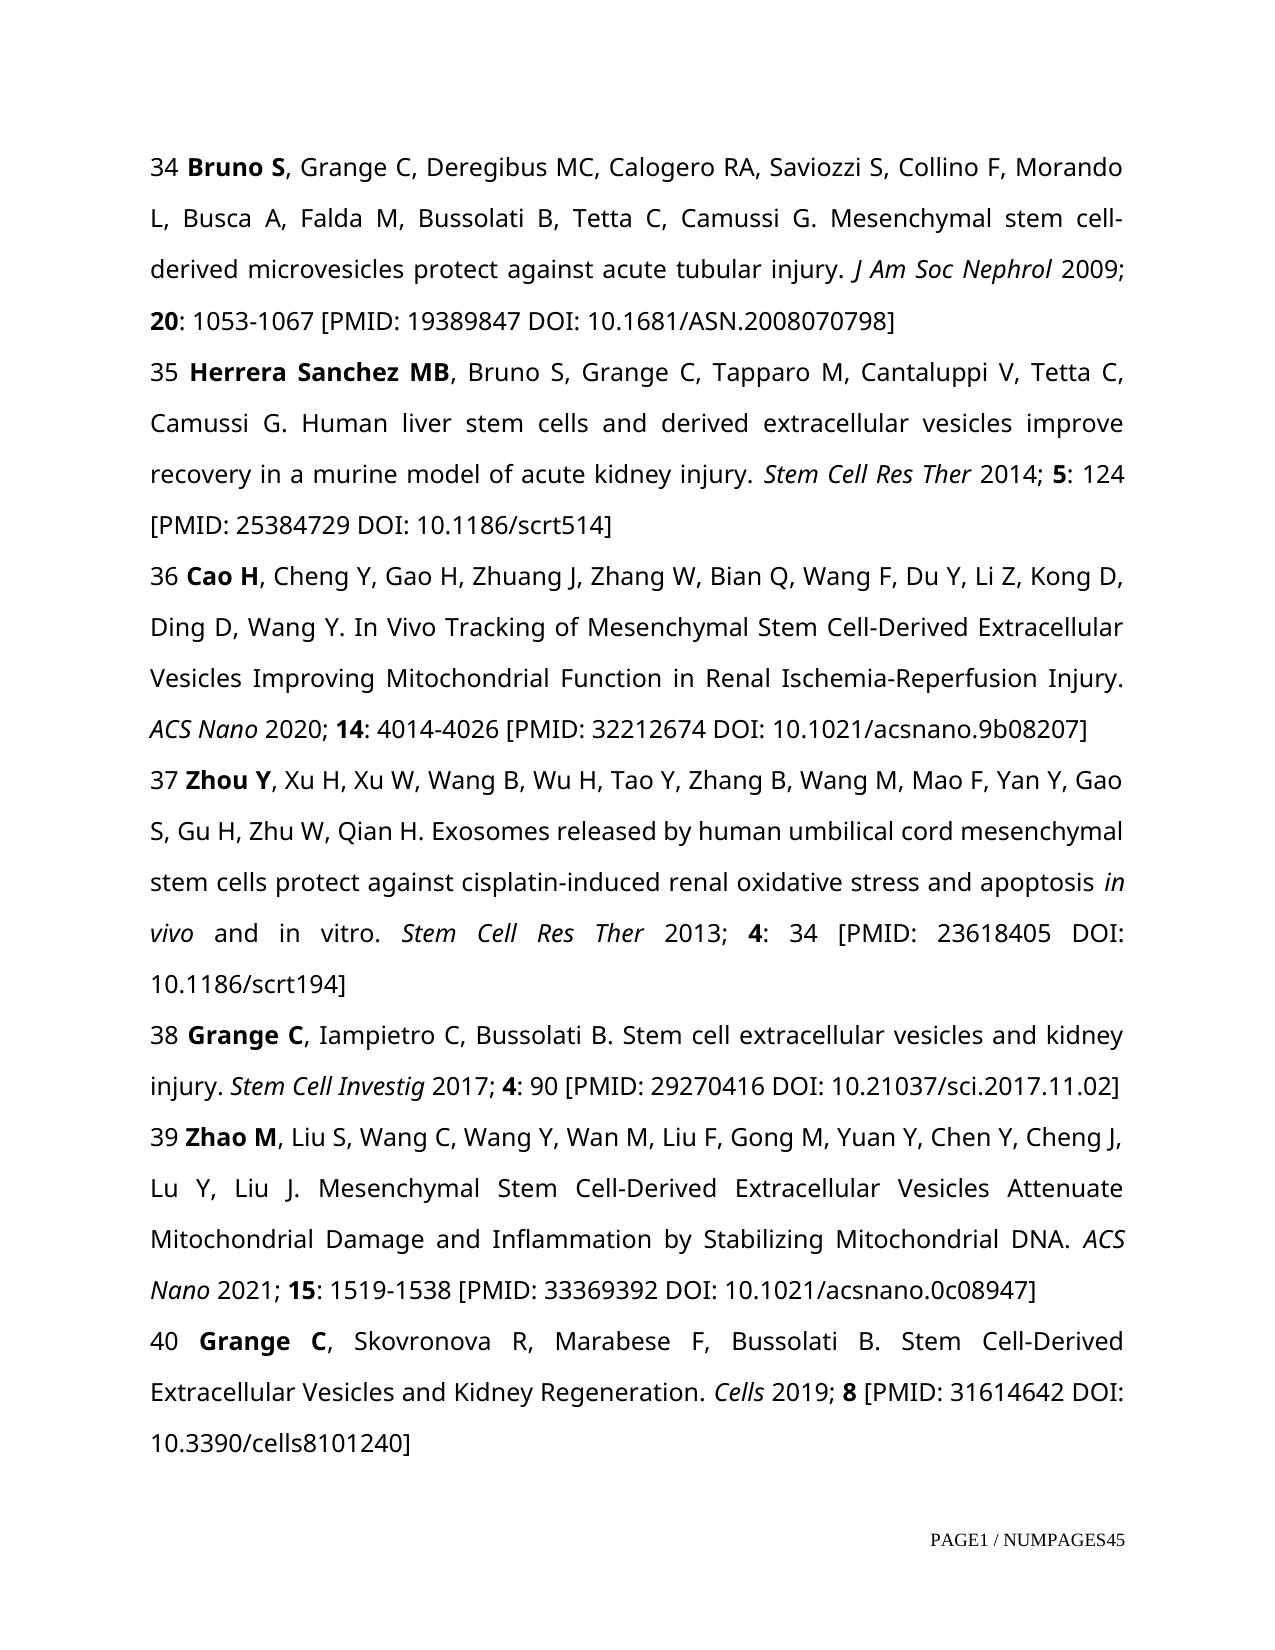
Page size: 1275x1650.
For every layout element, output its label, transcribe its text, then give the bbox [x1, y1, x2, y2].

text 36 Cao H, Cheng Y, Gao H, Zhuang J, Zhang W, Bian Q, Wang F, Du Y, Li Z, Kong D, Ding D, Wang Y. In Vivo Tracking of Mesenchymal Stem Cell-Derived Extracellular Vesicles Improving Mitochondrial Function in Renal Ischemia-Reperfusion Injury. ACS Nano 2020; 14: 4014-4026 [PMID: 32212674 DOI: 10.1021/acsnano.9b08207] [150, 558, 1125, 746]
text 40 Grange C, Skovronova R, Marabese F, Bussolati B. Stem Cell-Derived Extracellular Vesicles and Kidney Regeneration. Cells 2019; 8 [PMID: 31614642 DOI: 10.3390/cells8101240] [150, 1324, 1125, 1460]
text 35 Herrera Sanchez MB, Bruno S, Grange C, Tapparo M, Cantaluppi V, Tetta C, Camussi G. Human liver stem cells and derived extracellular vesicles improve recovery in a murine model of acute kidney injury. Stem Cell Res Ther 2014; 5: 124 [PMID: 25384729 DOI: 10.1186/scrt514] [150, 354, 1125, 541]
text 38 Grange C, Iampietro C, Bussolati B. Stem cell extracellular vesicles and kidney injury. Stem Cell Investig 2017; 4: 90 [PMID: 29270416 DOI: 10.21037/sci.2017.11.02] [150, 1018, 1125, 1103]
text 37 Zhou Y, Xu H, Xu W, Wang B, Wu H, Tao Y, Zhang B, Wang M, Mao F, Yan Y, Gao S, Gu H, Zhu W, Qian H. Exosomes released by human umbilical cord mesenchymal stem cells protect against cisplatin-induced renal oxidative stress and apoptosis in vivo and in vitro. Stem Cell Res Ther 2013; 4: 34 [PMID: 23618405 DOI: 10.1186/scrt194] [150, 762, 1125, 1001]
text 34 Bruno S, Grange C, Deregibus MC, Calogero RA, Saviozzi S, Collino F, Morando L, Busca A, Falda M, Bussolati B, Tetta C, Camussi G. Mesenchymal stem cell-derived microvesicles protect against acute tubular injury. J Am Soc Nephrol 2009; 20: 1053-1067 [PMID: 19389847 DOI: 10.1681/ASN.2008070798] [150, 150, 1125, 337]
text 39 Zhao M, Liu S, Wang C, Wang Y, Wan M, Liu F, Gong M, Yuan Y, Chen Y, Cheng J, Lu Y, Liu J. Mesenchymal Stem Cell-Derived Extracellular Vesicles Attenuate Mitochondrial Damage and Inflammation by Stabilizing Mitochondrial DNA. ACS Nano 2021; 15: 1519-1538 [PMID: 33369392 DOI: 10.1021/acsnano.0c08947] [150, 1120, 1125, 1307]
